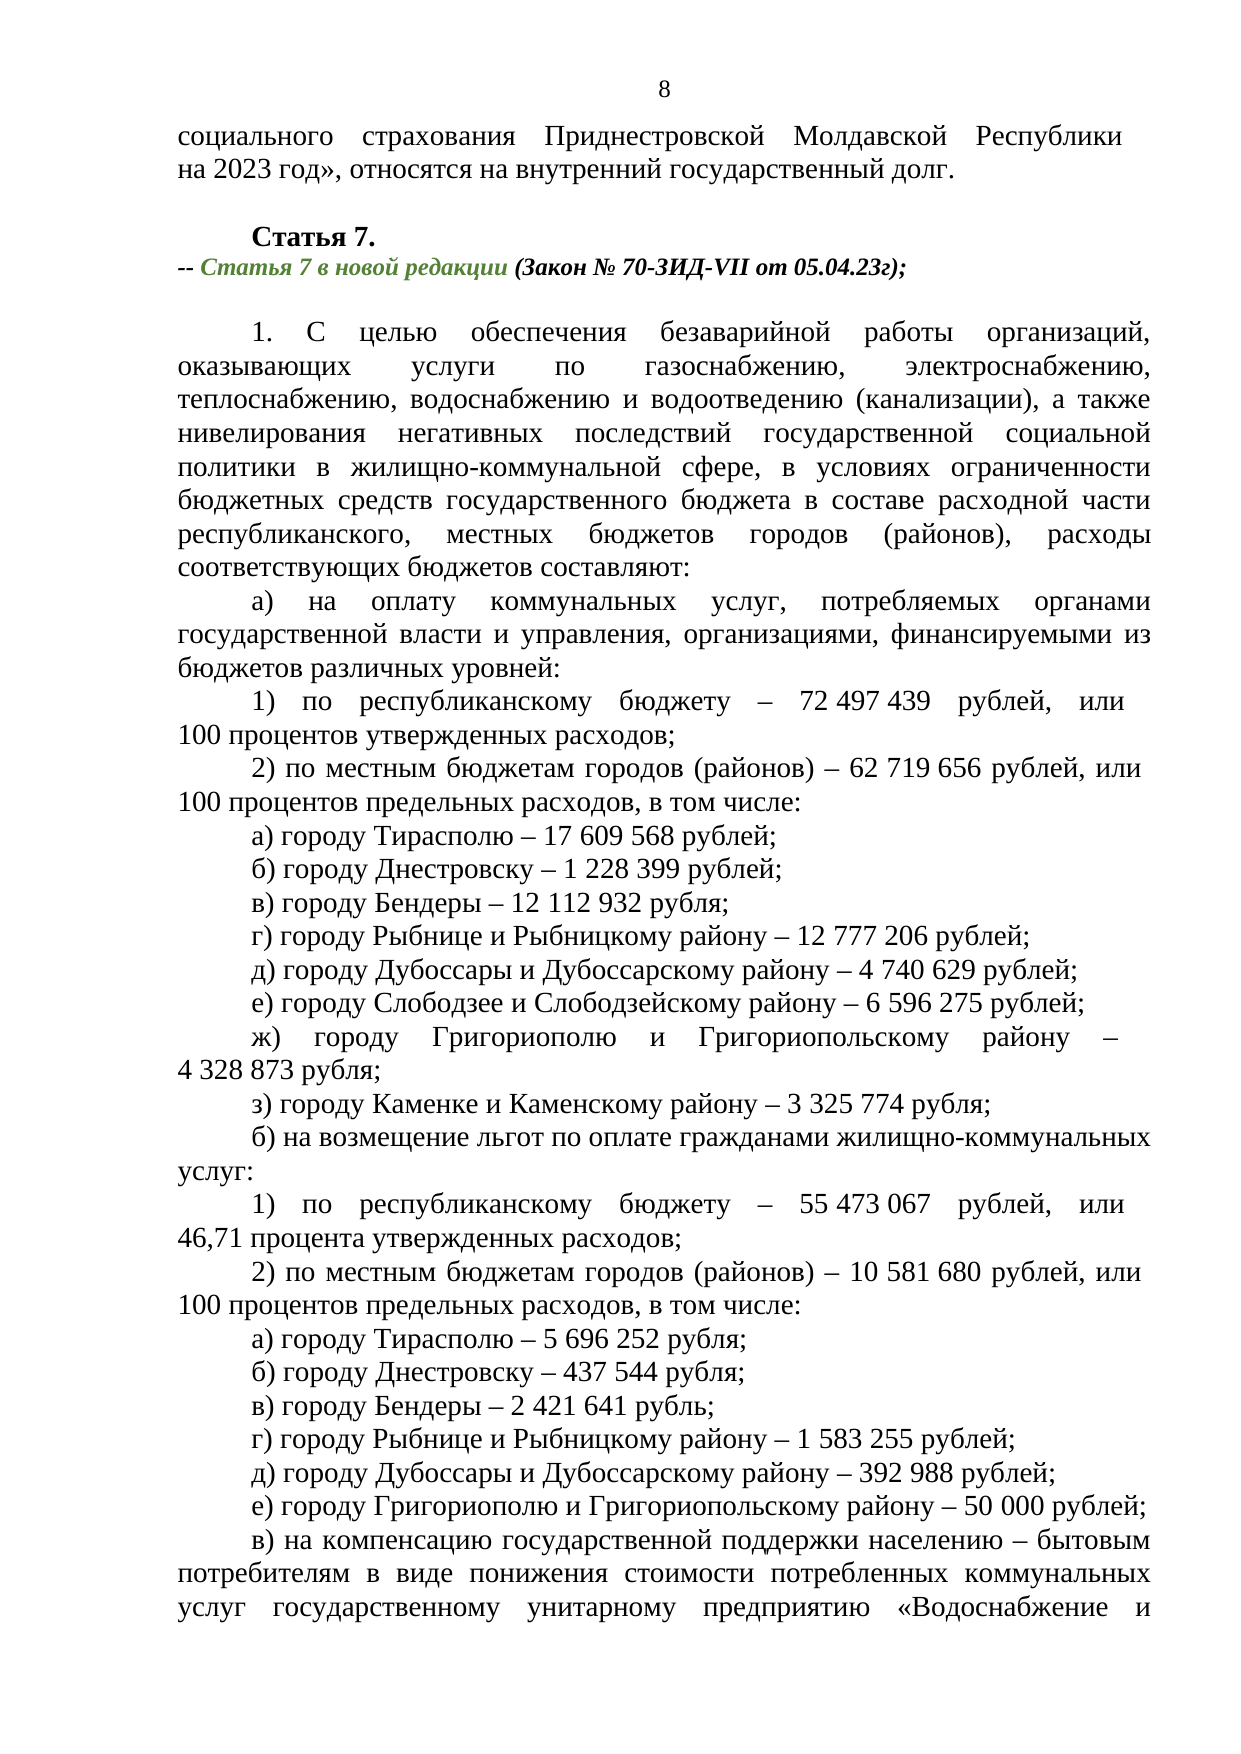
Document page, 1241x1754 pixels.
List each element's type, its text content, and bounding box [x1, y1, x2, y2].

text 1. С целью обеспечения безаварийной работы организаций, оказывающих услуги по газоснабжению, электроснабжению, теплоснабжению, водоснабжению и водоотведению (канализации), а также нивелирования негативных последствий государственной социальной политики в жилищно-коммунальной сфере, в условиях ограниченности бюджетных средств государственного бюджета в составе расходной части республиканского, местных бюджетов городов (районов), расходы соответствующих бюджетов составляют: [177, 314, 1152, 583]
text з) городу Каменке и Каменскому району – 3 325 774 рубля; [177, 1086, 1152, 1119]
text е) городу Слободзее и Слободзейскому району – 6 596 275 рублей; [177, 985, 1152, 1019]
text б) городу Днестровску – 1 228 399 рублей; [177, 851, 1152, 885]
text а) городу Тирасполю – 17 609 568 рублей; [177, 818, 1152, 851]
text 1) по республиканскому бюджету – 55 473 067 рублей, или 46,71 процента утвержденных расходов; [177, 1187, 1152, 1254]
text -- Статья 7 в новой редакции (Закон № 70-ЗИД-VII от 05.04.23г); [177, 252, 1152, 281]
text Статья 7. [177, 219, 1152, 252]
text ж) городу Григориополю и Григориопольскому району – 4 328 873 рубля; [177, 1019, 1152, 1086]
text 2) по местным бюджетам городов (районов) – 62 719 656 рублей, или 100 процентов предельных расходов, в том числе: [177, 751, 1152, 818]
text в) городу Бендеры – 2 421 641 рубль; [177, 1388, 1152, 1421]
text а) на оплату коммунальных услуг, потребляемых органами государственной власти и управления, организациями, финансируемыми из бюджетов различных уровней: [177, 583, 1152, 683]
text г) городу Рыбнице и Рыбницкому району – 1 583 255 рублей; [177, 1421, 1152, 1455]
text 1) по республиканскому бюджету – 72 497 439 рублей, или 100 процентов утвержденных расходов; [177, 683, 1152, 751]
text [177, 1522, 1152, 1623]
text г) городу Рыбнице и Рыбницкому району – 12 777 206 рублей; [177, 918, 1152, 952]
text б) городу Днестровску – 437 544 рубля; [177, 1354, 1152, 1388]
text в) городу Бендеры – 12 112 932 рубля; [177, 885, 1152, 918]
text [177, 118, 1152, 185]
text е) городу Григориополю и Григориопольскому району – 50 000 рублей; [177, 1488, 1152, 1522]
text д) городу Дубоссары и Дубоссарскому району – 4 740 629 рублей; [177, 952, 1152, 985]
text д) городу Дубоссары и Дубоссарскому району – 392 988 рублей; [177, 1455, 1152, 1488]
text 2) по местным бюджетам городов (районов) – 10 581 680 рублей, или 100 процентов предельных расходов, в том числе: [177, 1254, 1152, 1321]
text а) городу Тирасполю – 5 696 252 рубля; [177, 1321, 1152, 1354]
text б) на возмещение льгот по оплате гражданами жилищно-коммунальных услуг: [177, 1119, 1152, 1187]
